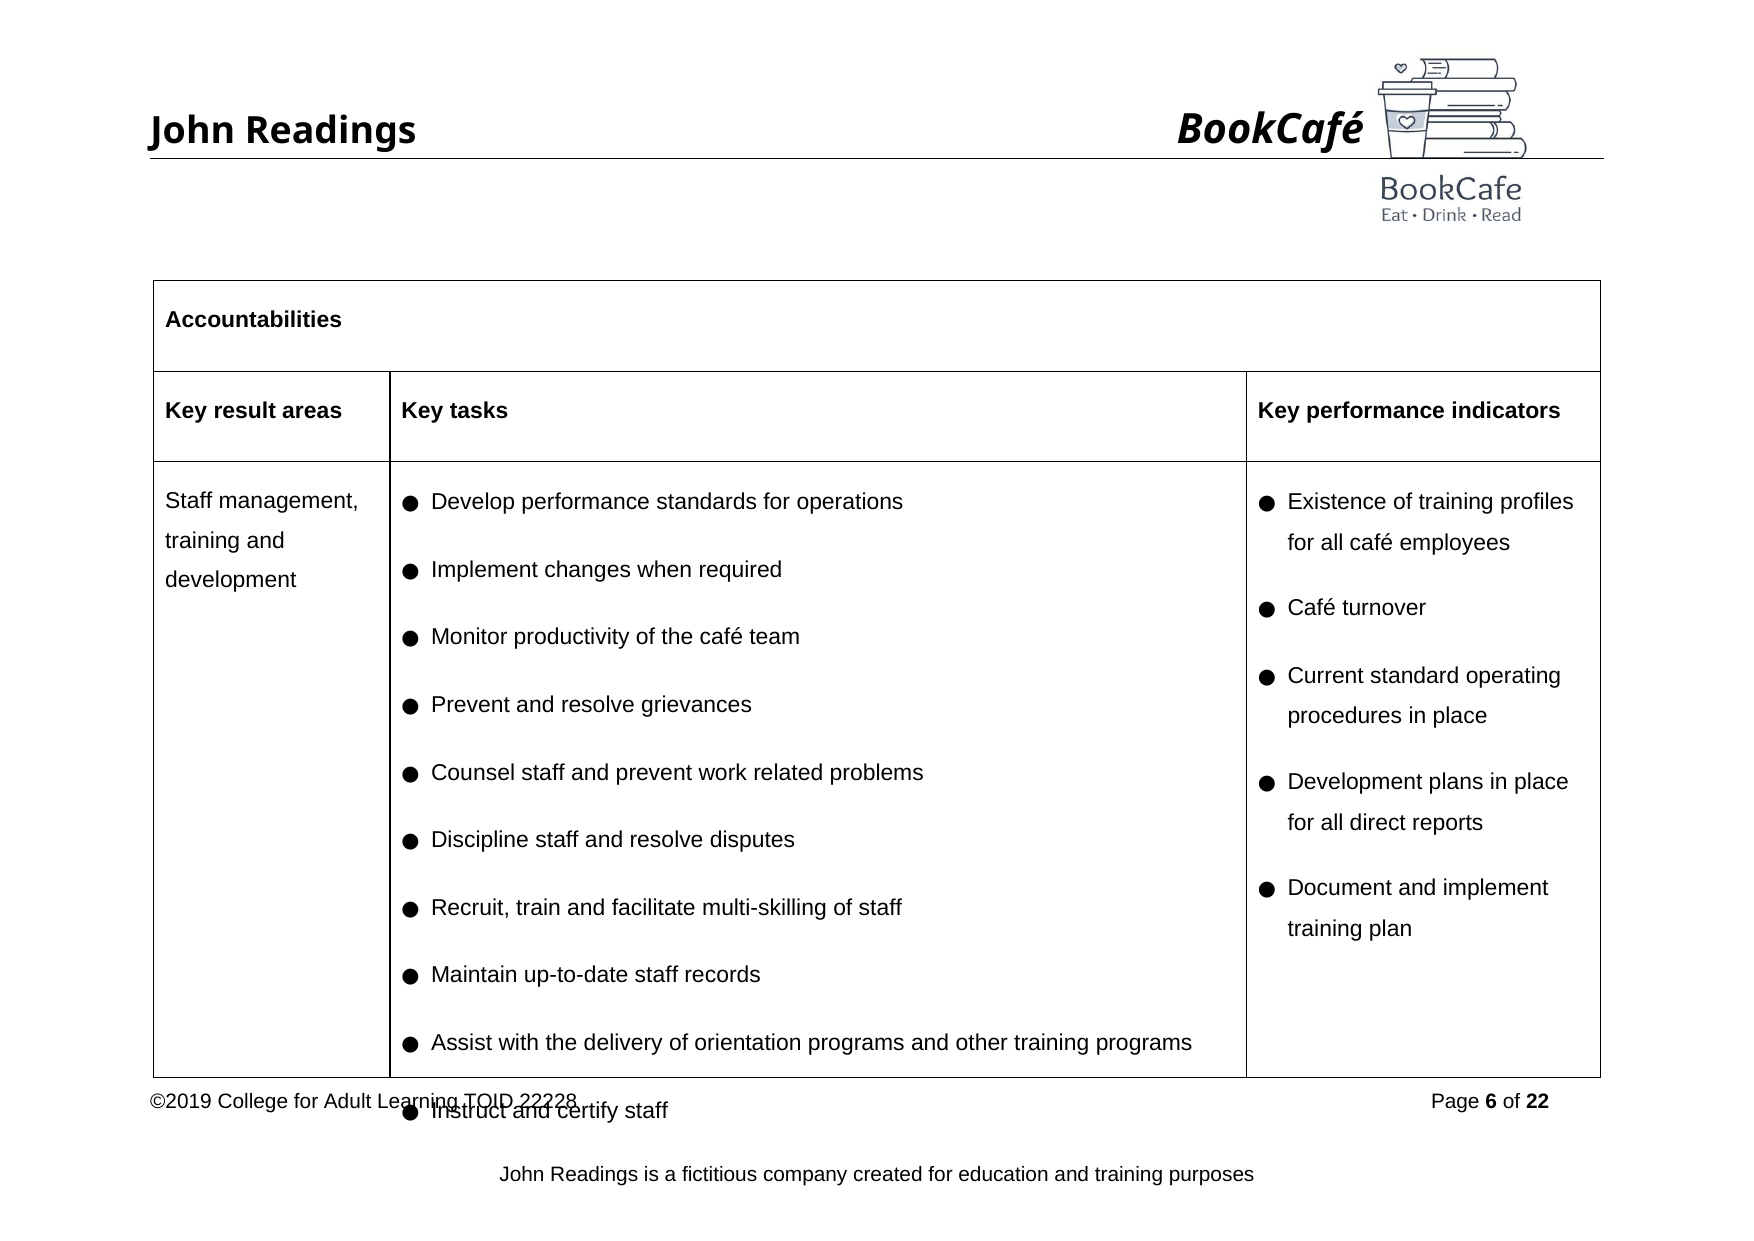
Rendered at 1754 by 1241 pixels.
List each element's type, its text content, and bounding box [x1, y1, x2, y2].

picture [1362, 50, 1538, 158]
table_cell Existence of training profiles for all café employees Café turnover Current standard operating procedures in place Development plans in place for all direct reports Document and implement training plan [1247, 462, 1600, 1077]
table_header Accountabilities [154, 281, 1600, 371]
table_cell Key performance indicators [1247, 372, 1600, 461]
table_cell Staff management, training and development [154, 462, 389, 1077]
picture [1362, 159, 1538, 227]
table_cell Key tasks [391, 372, 1246, 461]
table_cell Develop performance standards for operations Implement changes when required Monitor productivity of the café team Prevent and resolve grievances Counsel staff and prevent work related problems Discipline staff and resolve disputes Recruit, train and facilitate multi-skilling of staff Maintain up-to-date staff records Assist with the delivery of orientation programs and other training programs Instruct and certify staff Update and develop standard operating procedures in conjunction with manager Responsible for training and certifying standard operating procedures Conduct performance appraisals in a timely manner for all immediate subordinates Post rosters within award guidelines Coordinate recognition programs. [391, 462, 1246, 1077]
table_cell Key result areas [154, 372, 389, 461]
